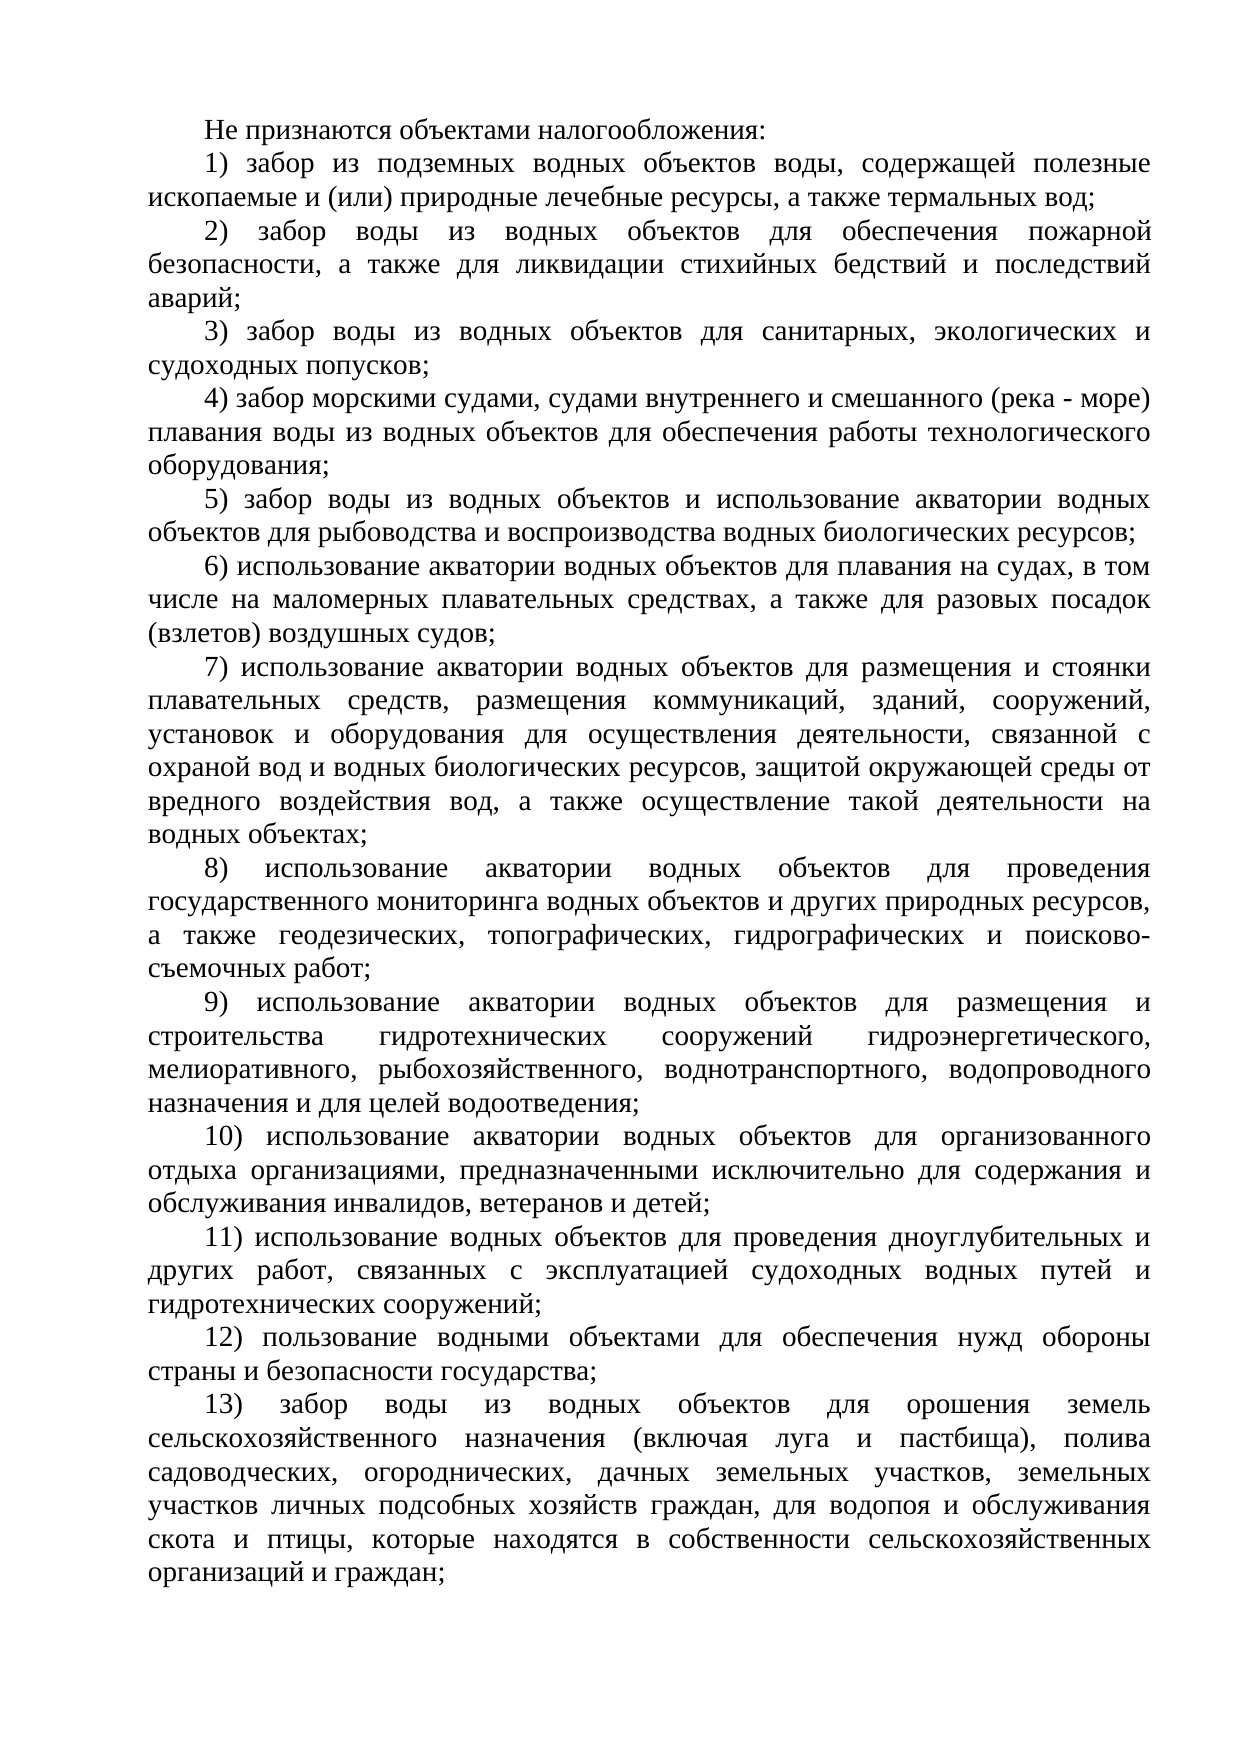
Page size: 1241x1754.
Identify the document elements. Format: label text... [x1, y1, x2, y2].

text 9) использование акватории водных объектов для размещения и строительства гидротехнических сооружений гидроэнергетического, мелиоративного, рыбохозяйственного, воднотранспортного, водопроводного назначения и для целей водоотведения; [148, 984, 1152, 1118]
text 1) забор из подземных водных объектов воды, содержащей полезные ископаемые и (или) природные лечебные ресурсы, а также термальных вод; [148, 146, 1152, 213]
text 7) использование акватории водных объектов для размещения и стоянки плавательных средств, размещения коммуникаций, зданий, сооружений, установок и оборудования для осуществления деятельности, связанной с охраной вод и водных биологических ресурсов, защитой окружающей среды от вредного воздействия вод, а также осуществление такой деятельности на водных объектах; [148, 649, 1152, 850]
text 2) забор воды из водных объектов для обеспечения пожарной безопасности, а также для ликвидации стихийных бедствий и последствий аварий; [148, 213, 1152, 313]
text 13) забор воды из водных объектов для орошения земель сельскохозяйственного назначения (включая луга и пастбища), полива садоводческих, огороднических, дачных земельных участков, земельных участков личных подсобных хозяйств граждан, для водопоя и обслуживания скота и птицы, которые находятся в собственности сельскохозяйственных организаций и граждан; [148, 1387, 1152, 1588]
text 8) использование акватории водных объектов для проведения государственного мониторинга водных объектов и других природных ресурсов, а также геодезических, топографических, гидрографических и поисково-съемочных работ; [148, 850, 1152, 984]
text 10) использование акватории водных объектов для организованного отдыха организациями, предназначенными исключительно для содержания и обслуживания инвалидов, ветеранов и детей; [148, 1118, 1152, 1219]
text 12) пользование водными объектами для обеспечения нужд обороны страны и безопасности государства; [148, 1319, 1152, 1387]
text 4) забор морскими судами, судами внутреннего и смешанного (река - море) плавания воды из водных объектов для обеспечения работы технологического оборудования; [148, 380, 1152, 481]
text 6) использование акватории водных объектов для плавания на судах, в том числе на маломерных плавательных средствах, а также для разовых посадок (взлетов) воздушных судов; [148, 548, 1152, 649]
text 5) забор воды из водных объектов и использование акватории водных объектов для рыбоводства и воспроизводства водных биологических ресурсов; [148, 481, 1152, 548]
text 11) использование водных объектов для проведения дноуглубительных и других работ, связанных с эксплуатацией судоходных водных путей и гидротехнических сооружений; [148, 1219, 1152, 1319]
text 3) забор воды из водных объектов для санитарных, экологических и судоходных попусков; [148, 313, 1152, 380]
text Не признаются объектами налогообложения: [148, 112, 1152, 146]
